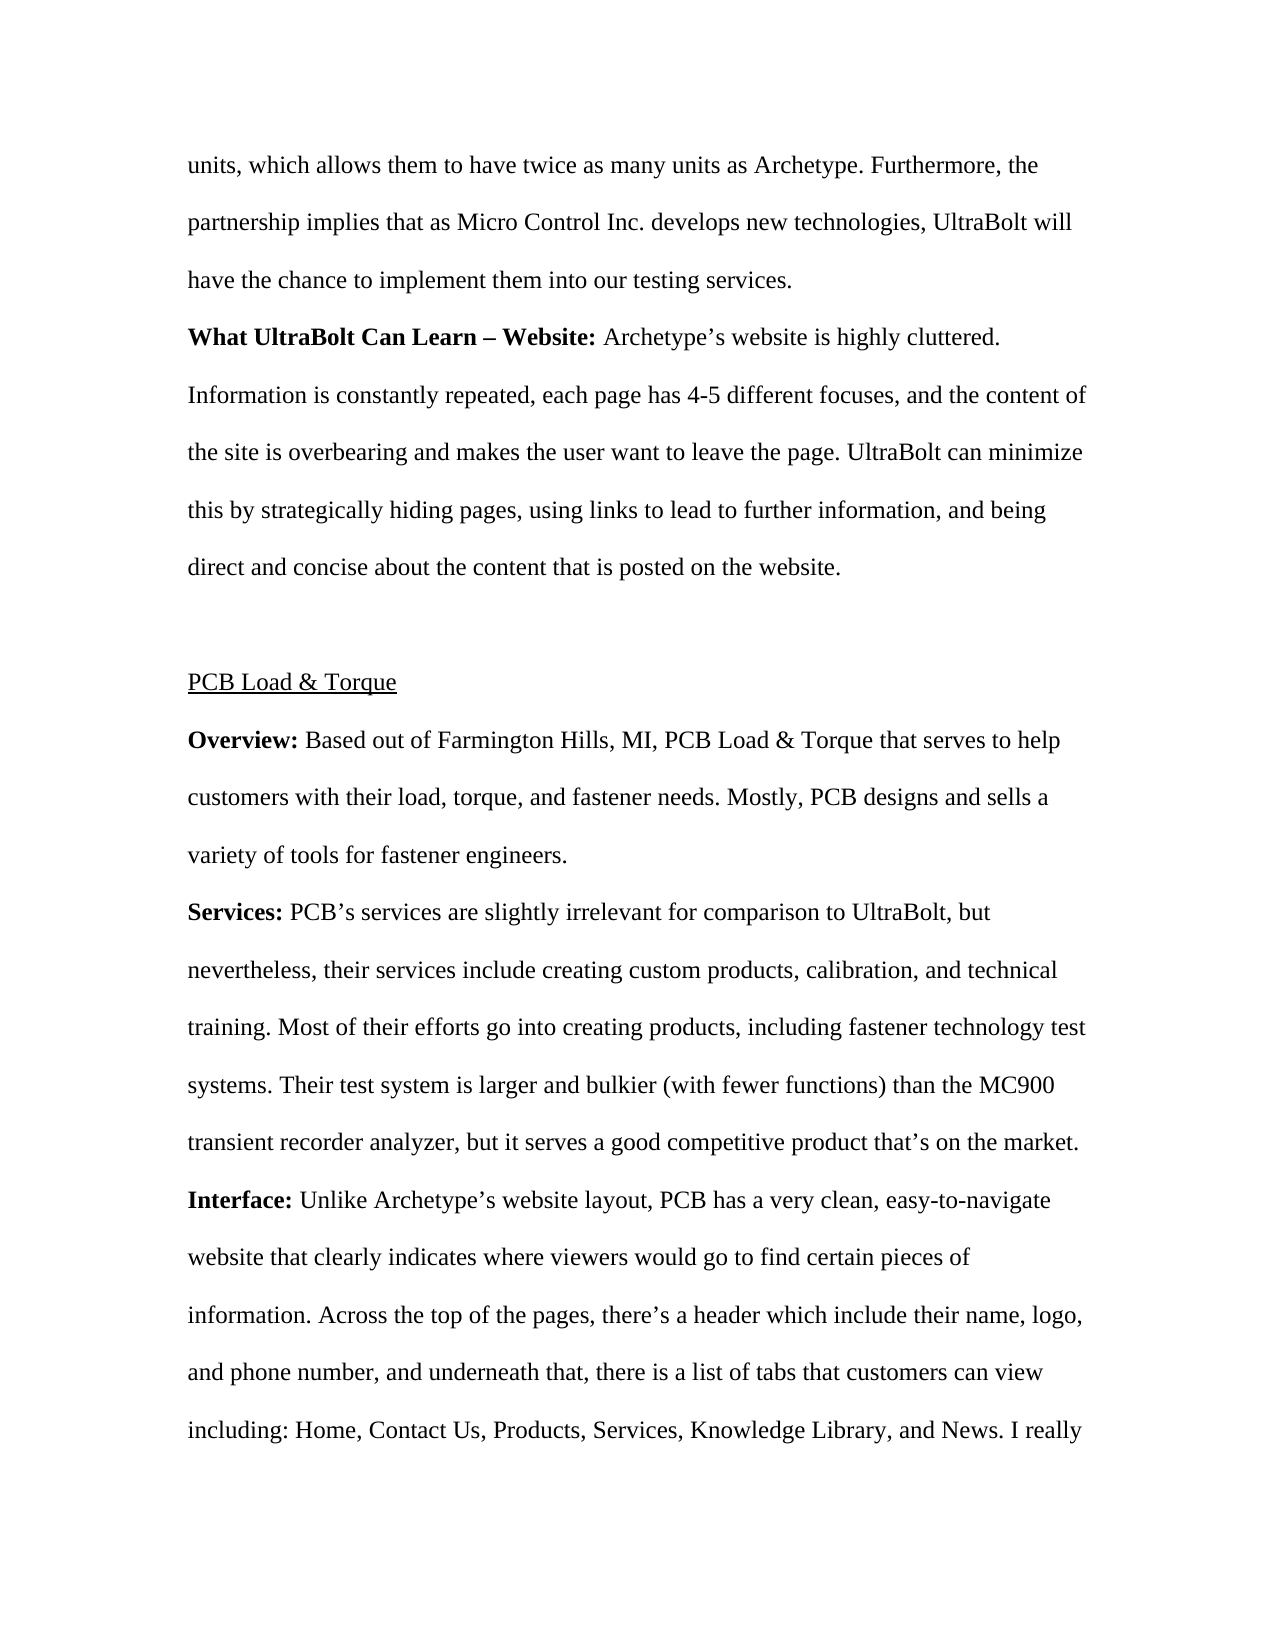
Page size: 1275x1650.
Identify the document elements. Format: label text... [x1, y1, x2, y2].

text Services: PCB’s services are slightly irrelevant for comparison to UltraBolt, but nevertheless, their services include creating custom products, calibration, and technical training. Most of their efforts go into creating products, including fastener technology test systems. Their test system is larger and bulkier (with fewer functions) than the MC900 transient recorder analyzer, but it serves a good competitive product that’s on the market. [187, 897, 1087, 1156]
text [187, 150, 1087, 294]
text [187, 1185, 1087, 1444]
text What UltraBolt Can Learn – Website: Archetype’s website is highly cluttered. Information is constantly repeated, each page has 4-5 different focuses, and the content of the site is overbearing and makes the user want to leave the page. UltraBolt can minimize this by strategically hiding pages, using links to lead to further information, and being direct and concise about the content that is posted on the website. [187, 322, 1087, 581]
text PCB Load & Torque [187, 667, 1087, 696]
text Overview: Based out of Farmington Hills, MI, PCB Load & Torque that serves to help customers with their load, torque, and fastener needs. Mostly, PCB designs and sells a variety of tools for fastener engineers. [187, 725, 1087, 869]
